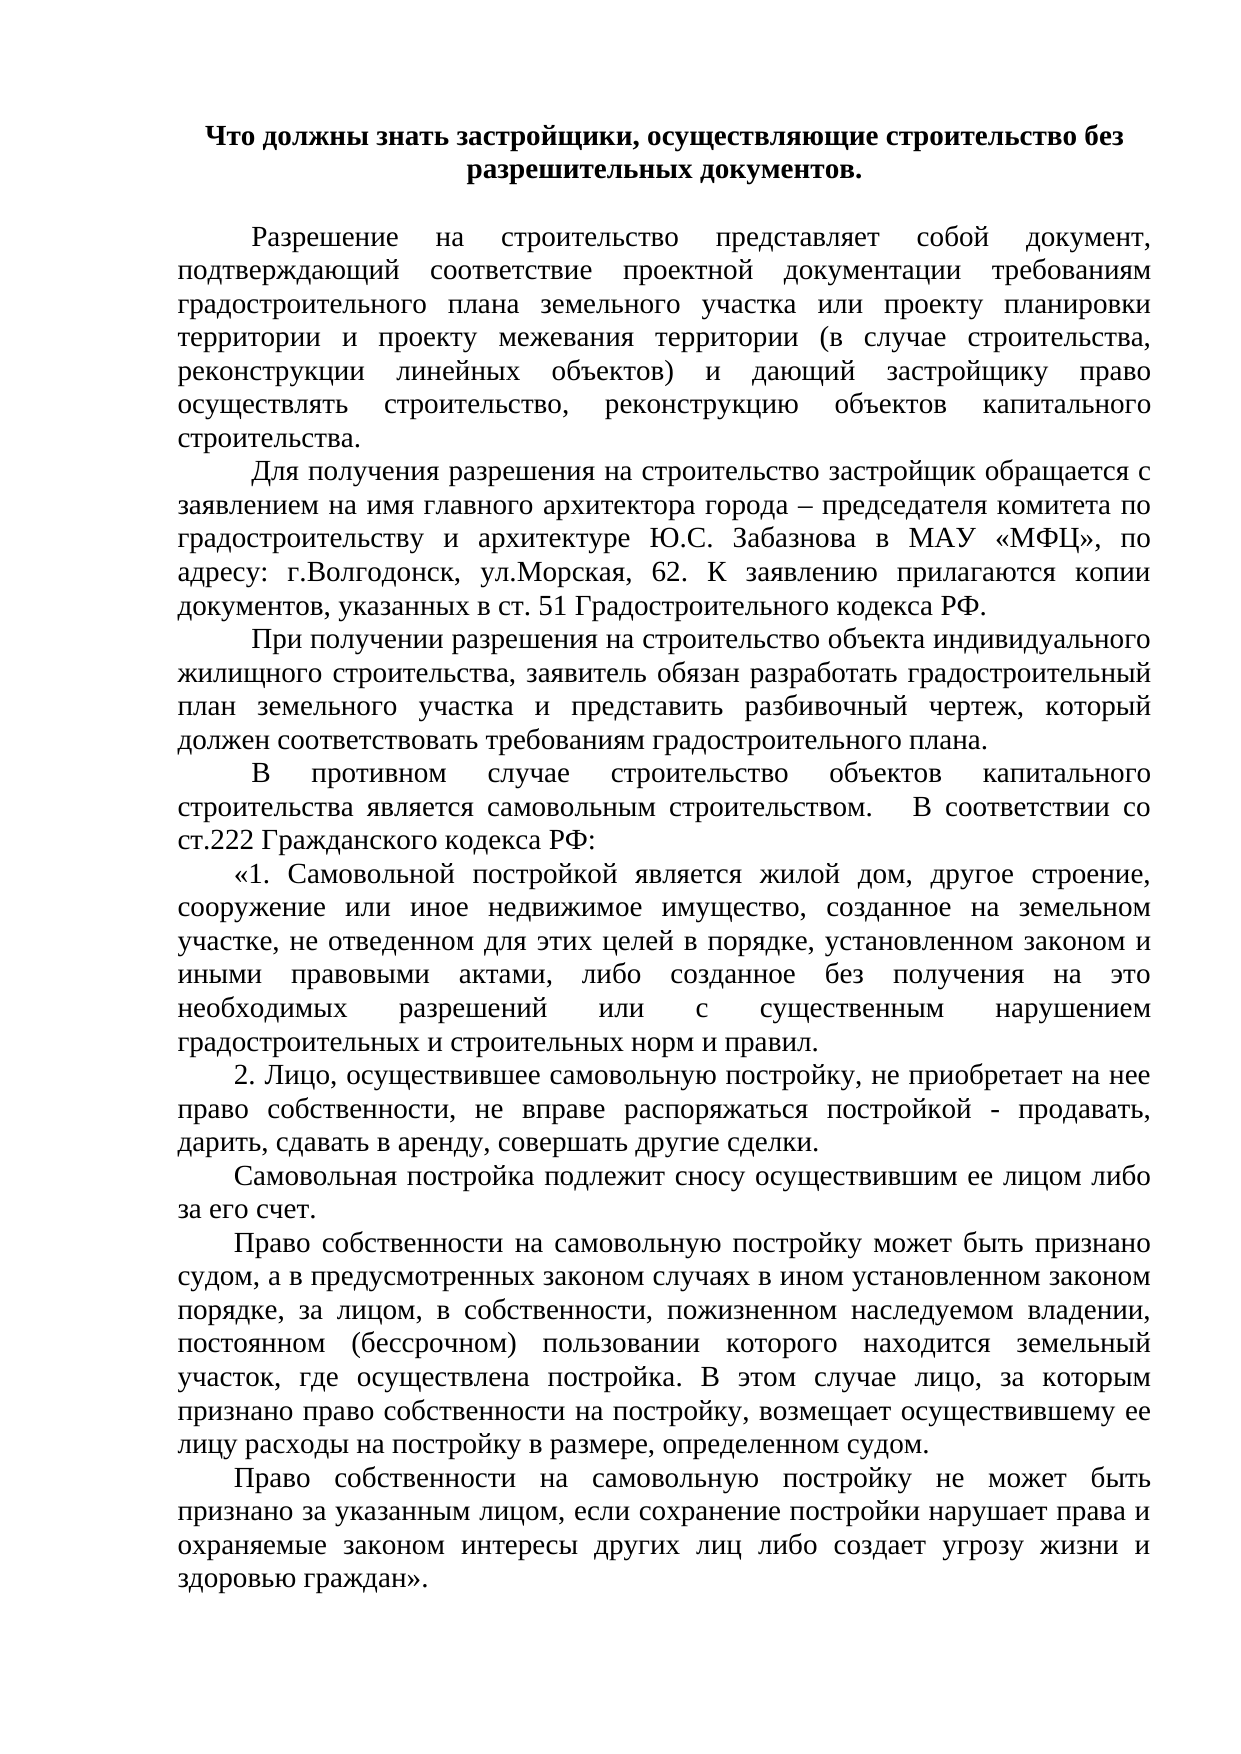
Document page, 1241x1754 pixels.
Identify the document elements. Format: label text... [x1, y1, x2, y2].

text Право собственности на самовольную постройку не может быть признано за указанным лицом, если сохранение постройки нарушает права и охраняемые законом интересы других лиц либо создает угрозу жизни и здоровью граждан». [177, 1460, 1152, 1594]
text 2. Лицо, осуществившее самовольную постройку, не приобретает на нее право собственности, не вправе распоряжаться постройкой - продавать, дарить, сдавать в аренду, совершать другие сделки. [177, 1057, 1152, 1158]
text Для получения разрешения на строительство застройщик обращается с заявлением на имя главного архитектора города – председателя комитета по градостроительству и архитектуре Ю.С. Забазнова в МАУ «МФЦ», по адресу: г.Волгодонск, ул.Морская, 62. К заявлению прилагаются копии документов, указанных в ст. 51 Градостроительного кодекса РФ. [177, 453, 1152, 621]
text «1. Самовольной постройкой является жилой дом, другое строение, сооружение или иное недвижимое имущество, созданное на земельном участке, не отведенном для этих целей в порядке, установленном законом и иными правовыми актами, либо созданное без получения на это необходимых разрешений или с существенным нарушением градостроительных и строительных норм и правил. [177, 856, 1152, 1057]
text Самовольная постройка подлежит сносу осуществившим ее лицом либо за его счет. [177, 1158, 1152, 1225]
text В противном случае строительство объектов капитального строительства является самовольным строительством. В соответствии со ст.222 Гражданского кодекса РФ: [177, 755, 1152, 856]
text Право собственности на самовольную постройку может быть признано судом, а в предусмотренных законом случаях в ином установленном законом порядке, за лицом, в собственности, пожизненном наследуемом владении, постоянном (бессрочном) пользовании которого находится земельный участок, где осуществлена постройка. В этом случае лицо, за которым признано право собственности на постройку, возмещает осуществившему ее лицу расходы на постройку в размере, определенном судом. [177, 1225, 1152, 1460]
text При получении разрешения на строительство объекта индивидуального жилищного строительства, заявитель обязан разработать градостроительный план земельного участка и представить разбивочный чертеж, который должен соответствовать требованиям градостроительного плана. [177, 621, 1152, 755]
text Разрешение на строительство представляет собой документ, подтверждающий соответствие проектной документации требованиям градостроительного плана земельного участка или проекту планировки территории и проекту межевания территории (в случае строительства, реконструкции линейных объектов) и дающий застройщику право осуществлять строительство, реконструкцию объектов капитального строительства. [177, 219, 1152, 453]
text Что должны знать застройщики, осуществляющие строительство без разрешительных документов. [177, 118, 1152, 185]
